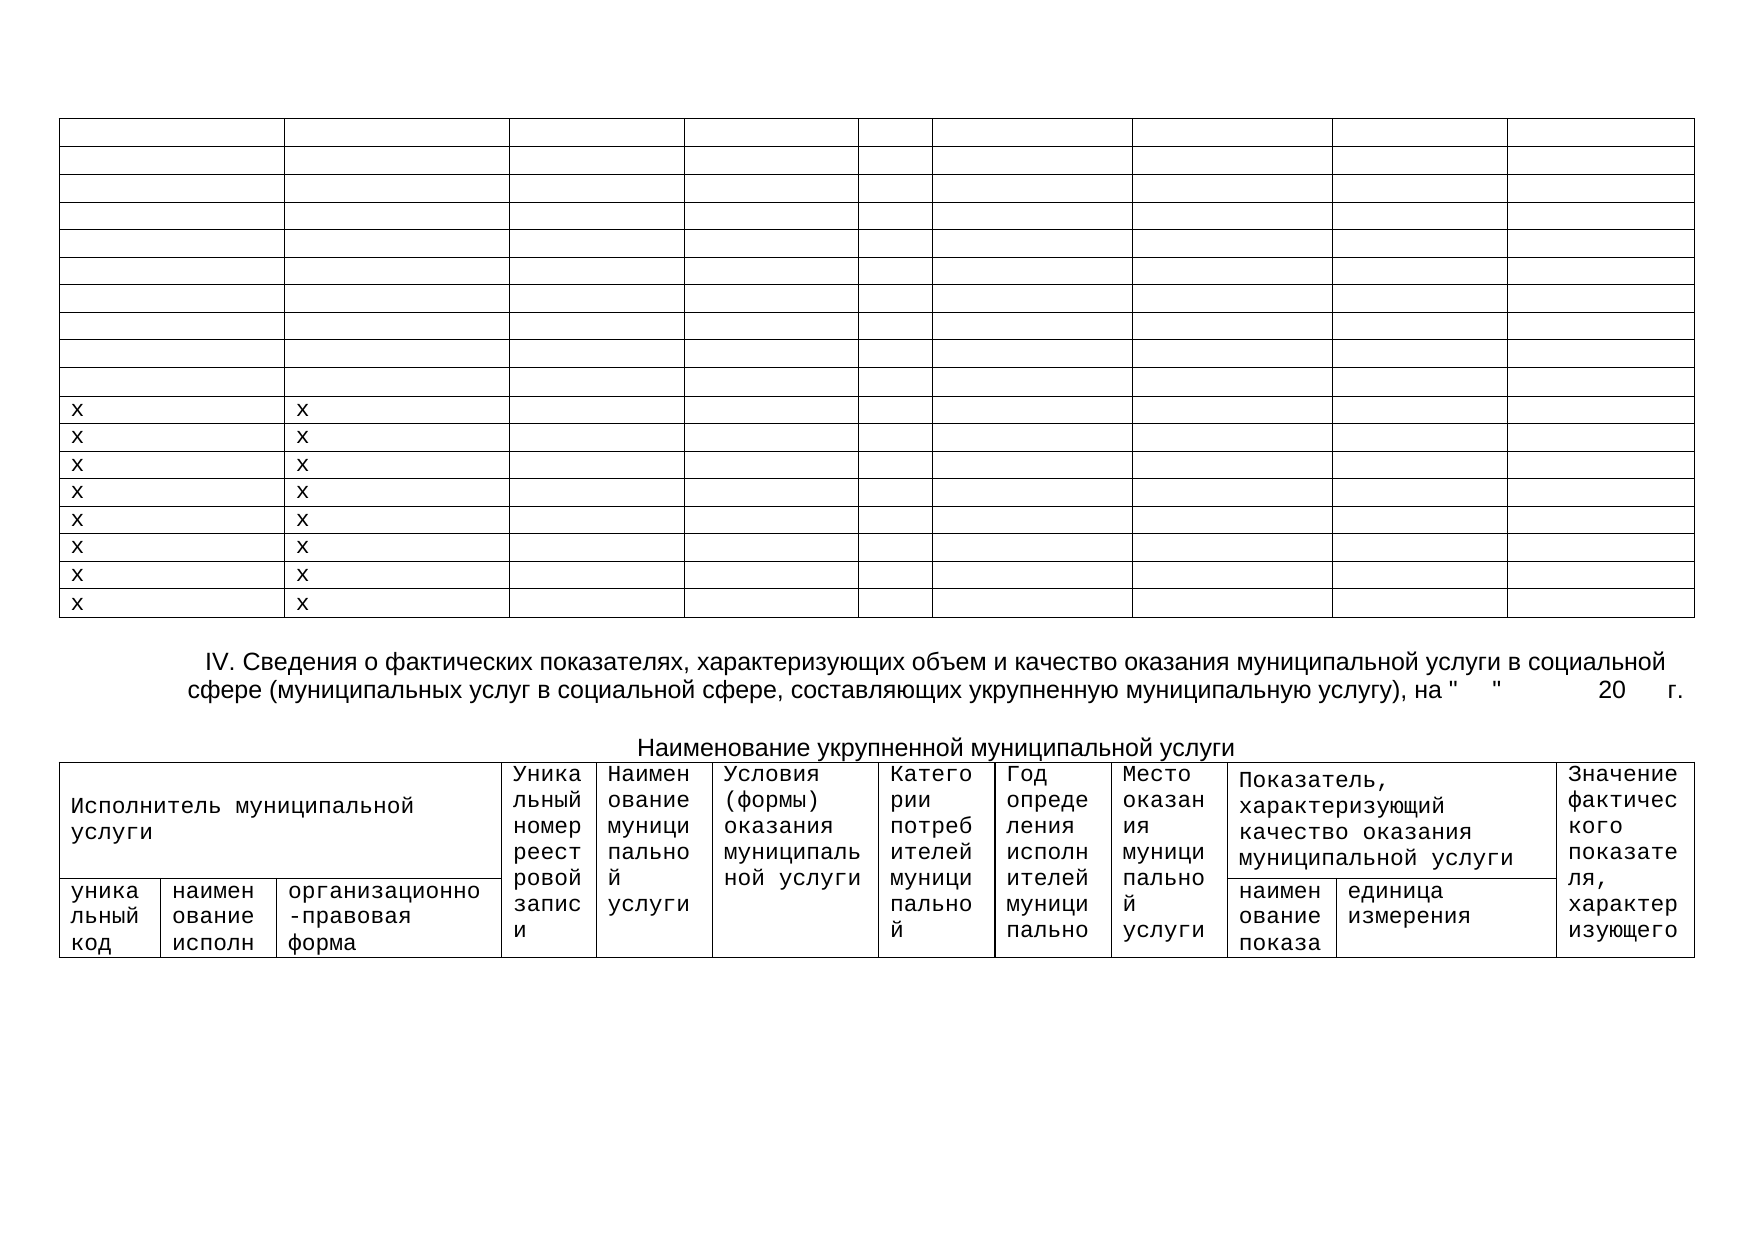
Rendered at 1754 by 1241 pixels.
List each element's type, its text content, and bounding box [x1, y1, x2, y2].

text Наименование укрупненной муниципальной услуги [177, 733, 1695, 762]
table_cell [1133, 119, 1332, 146]
table_cell х [60, 534, 284, 561]
table_cell [1133, 175, 1332, 202]
table_cell [285, 258, 509, 284]
table_cell х [60, 479, 284, 506]
table_cell [685, 507, 858, 533]
table_cell х [60, 562, 284, 588]
table_cell [1333, 534, 1507, 561]
table_header Место оказания муниципальной услуги [1112, 763, 1227, 957]
table_cell [60, 340, 284, 367]
table_cell [1333, 147, 1507, 174]
table_cell [60, 285, 284, 312]
table_cell [1333, 452, 1507, 478]
table_cell [933, 562, 1132, 588]
table_cell [859, 397, 932, 423]
table_cell [933, 479, 1132, 506]
table_cell [685, 175, 858, 202]
table_cell х [285, 452, 509, 478]
table_cell [510, 340, 684, 367]
table_cell х [285, 397, 509, 423]
table_cell [1333, 479, 1507, 506]
table_cell [1133, 479, 1332, 506]
table_cell [859, 340, 932, 367]
table_cell [510, 230, 684, 257]
table_cell [1508, 368, 1694, 396]
table_cell х [60, 397, 284, 423]
table_cell [933, 203, 1132, 229]
table_cell [60, 313, 284, 339]
table_cell единица измерения [1337, 879, 1556, 957]
table_cell [60, 230, 284, 257]
table_cell [60, 258, 284, 284]
table_cell [933, 313, 1132, 339]
table_cell [685, 424, 858, 451]
table_cell х [60, 424, 284, 451]
table_cell [685, 397, 858, 423]
table_cell [933, 507, 1132, 533]
table_cell [1333, 340, 1507, 367]
table_cell [685, 479, 858, 506]
table_cell [285, 230, 509, 257]
table_header Условия (формы) оказания муниципальной услуги [713, 763, 878, 957]
table_cell [1333, 589, 1507, 617]
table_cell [60, 879, 160, 957]
table_cell [1508, 285, 1694, 312]
table_cell [933, 119, 1132, 146]
table_cell [1508, 119, 1694, 146]
table_cell [859, 589, 932, 617]
table_cell [685, 562, 858, 588]
table_header Год определения исполнителей муниципальной услуги [996, 763, 1111, 957]
table_cell [933, 534, 1132, 561]
table_cell [859, 147, 932, 174]
table_cell [510, 424, 684, 451]
table_header Значение фактического показателя, характеризующего качество оказания муниципальной услуги [1557, 763, 1694, 957]
table_cell [933, 340, 1132, 367]
table_cell [1508, 452, 1694, 478]
table_cell [1133, 340, 1332, 367]
table_cell [510, 507, 684, 533]
table_cell [510, 589, 684, 617]
table_cell [510, 397, 684, 423]
table_cell [859, 203, 932, 229]
table_cell [510, 368, 684, 396]
table_cell [1333, 368, 1507, 396]
table_cell [685, 119, 858, 146]
table_cell х [285, 589, 509, 617]
table_cell [510, 147, 684, 174]
table_cell [933, 175, 1132, 202]
table_cell [510, 313, 684, 339]
table_cell [1333, 285, 1507, 312]
table_cell [510, 203, 684, 229]
table_cell [859, 424, 932, 451]
table_cell [1508, 424, 1694, 451]
table_cell [859, 507, 932, 533]
table_cell [933, 424, 1132, 451]
table_cell [859, 258, 932, 284]
table_cell [1133, 285, 1332, 312]
table_cell х [60, 452, 284, 478]
table_cell [685, 368, 858, 396]
table_header Показатель, характеризующий качество оказания муниципальной услуги [1228, 763, 1556, 878]
table_cell [510, 534, 684, 561]
table_cell [1133, 203, 1332, 229]
table_cell [859, 175, 932, 202]
table_cell [1508, 258, 1694, 284]
table_cell [1333, 230, 1507, 257]
table_cell [933, 397, 1132, 423]
table_cell [859, 534, 932, 561]
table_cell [161, 879, 276, 957]
table_cell [1508, 507, 1694, 533]
table_cell [1508, 147, 1694, 174]
table_cell [685, 147, 858, 174]
table_cell х [285, 507, 509, 533]
table_cell [1508, 313, 1694, 339]
table_cell [685, 258, 858, 284]
table_cell [1333, 397, 1507, 423]
table_cell [1333, 258, 1507, 284]
table_cell [510, 119, 684, 146]
table_cell [285, 203, 509, 229]
table_cell [1333, 313, 1507, 339]
table_cell [859, 230, 932, 257]
table_cell [1133, 424, 1332, 451]
table_cell [285, 285, 509, 312]
table_cell [1133, 230, 1332, 257]
table_cell [285, 147, 509, 174]
table_cell х [285, 479, 509, 506]
table_cell [1508, 230, 1694, 257]
table_cell [60, 368, 284, 396]
table_cell [685, 589, 858, 617]
table_cell х [60, 589, 284, 617]
table_cell [1508, 562, 1694, 588]
table_cell [859, 285, 932, 312]
table_header Исполнитель муниципальной услуги [60, 763, 501, 878]
table_cell [285, 368, 509, 396]
table_cell [859, 452, 932, 478]
table_cell [859, 479, 932, 506]
table_cell [510, 562, 684, 588]
table_cell [685, 203, 858, 229]
table_header Наименование муниципальной услуги [597, 763, 712, 957]
table_cell [60, 119, 284, 146]
table_cell [1333, 424, 1507, 451]
table_cell [859, 562, 932, 588]
table_cell [1508, 589, 1694, 617]
table_cell [1508, 479, 1694, 506]
table_cell организационно-правовая форма [277, 879, 501, 957]
table_cell [933, 147, 1132, 174]
table_cell [685, 534, 858, 561]
table_cell [1133, 397, 1332, 423]
table_cell [60, 147, 284, 174]
table_cell [1133, 589, 1332, 617]
table_cell [1333, 203, 1507, 229]
table_cell [933, 452, 1132, 478]
table_cell [1508, 340, 1694, 367]
table_cell [685, 340, 858, 367]
table_cell [1133, 258, 1332, 284]
table_cell [285, 340, 509, 367]
table_cell [1508, 203, 1694, 229]
table_cell [1133, 562, 1332, 588]
table_cell [510, 285, 684, 312]
table_cell [1508, 397, 1694, 423]
table_cell х [60, 507, 284, 533]
table_cell [1333, 507, 1507, 533]
table_cell [1133, 147, 1332, 174]
table_cell [510, 479, 684, 506]
table_cell [1508, 534, 1694, 561]
table_cell [933, 368, 1132, 396]
table_cell [859, 368, 932, 396]
table_cell [1508, 175, 1694, 202]
table_cell [60, 175, 284, 202]
table_cell [859, 119, 932, 146]
table_cell х [285, 424, 509, 451]
table_cell [1133, 534, 1332, 561]
table_cell х [285, 534, 509, 561]
table_cell [933, 285, 1132, 312]
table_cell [1228, 879, 1336, 957]
table_cell [933, 589, 1132, 617]
table_cell [685, 452, 858, 478]
table_cell х [285, 562, 509, 588]
table_cell [1333, 175, 1507, 202]
table_cell [933, 230, 1132, 257]
table_cell [60, 203, 284, 229]
table_cell [1333, 119, 1507, 146]
table_cell [1133, 507, 1332, 533]
table_cell [1133, 368, 1332, 396]
text IV. Сведения о фактических показателях, характеризующих объем и качество оказания муниципальной услуги в социальной сфере (муниципальных услуг в социальной сфере, составляющих укрупненную муниципальную услугу), на " " 20 г. [177, 647, 1695, 704]
table_cell [510, 175, 684, 202]
table_cell [859, 313, 932, 339]
table_cell [510, 452, 684, 478]
table_cell [685, 230, 858, 257]
table_cell [685, 285, 858, 312]
table_cell [1333, 562, 1507, 588]
table_cell [685, 313, 858, 339]
table_cell [285, 119, 509, 146]
table_cell [285, 175, 509, 202]
table_cell [285, 313, 509, 339]
table_cell [1133, 452, 1332, 478]
table_cell [933, 258, 1132, 284]
table_header Категории потребителей муниципальной услуги [879, 763, 994, 957]
table_cell [1133, 313, 1332, 339]
table_cell [510, 258, 684, 284]
table_header Уникальный номер реестровой записи [502, 763, 596, 957]
